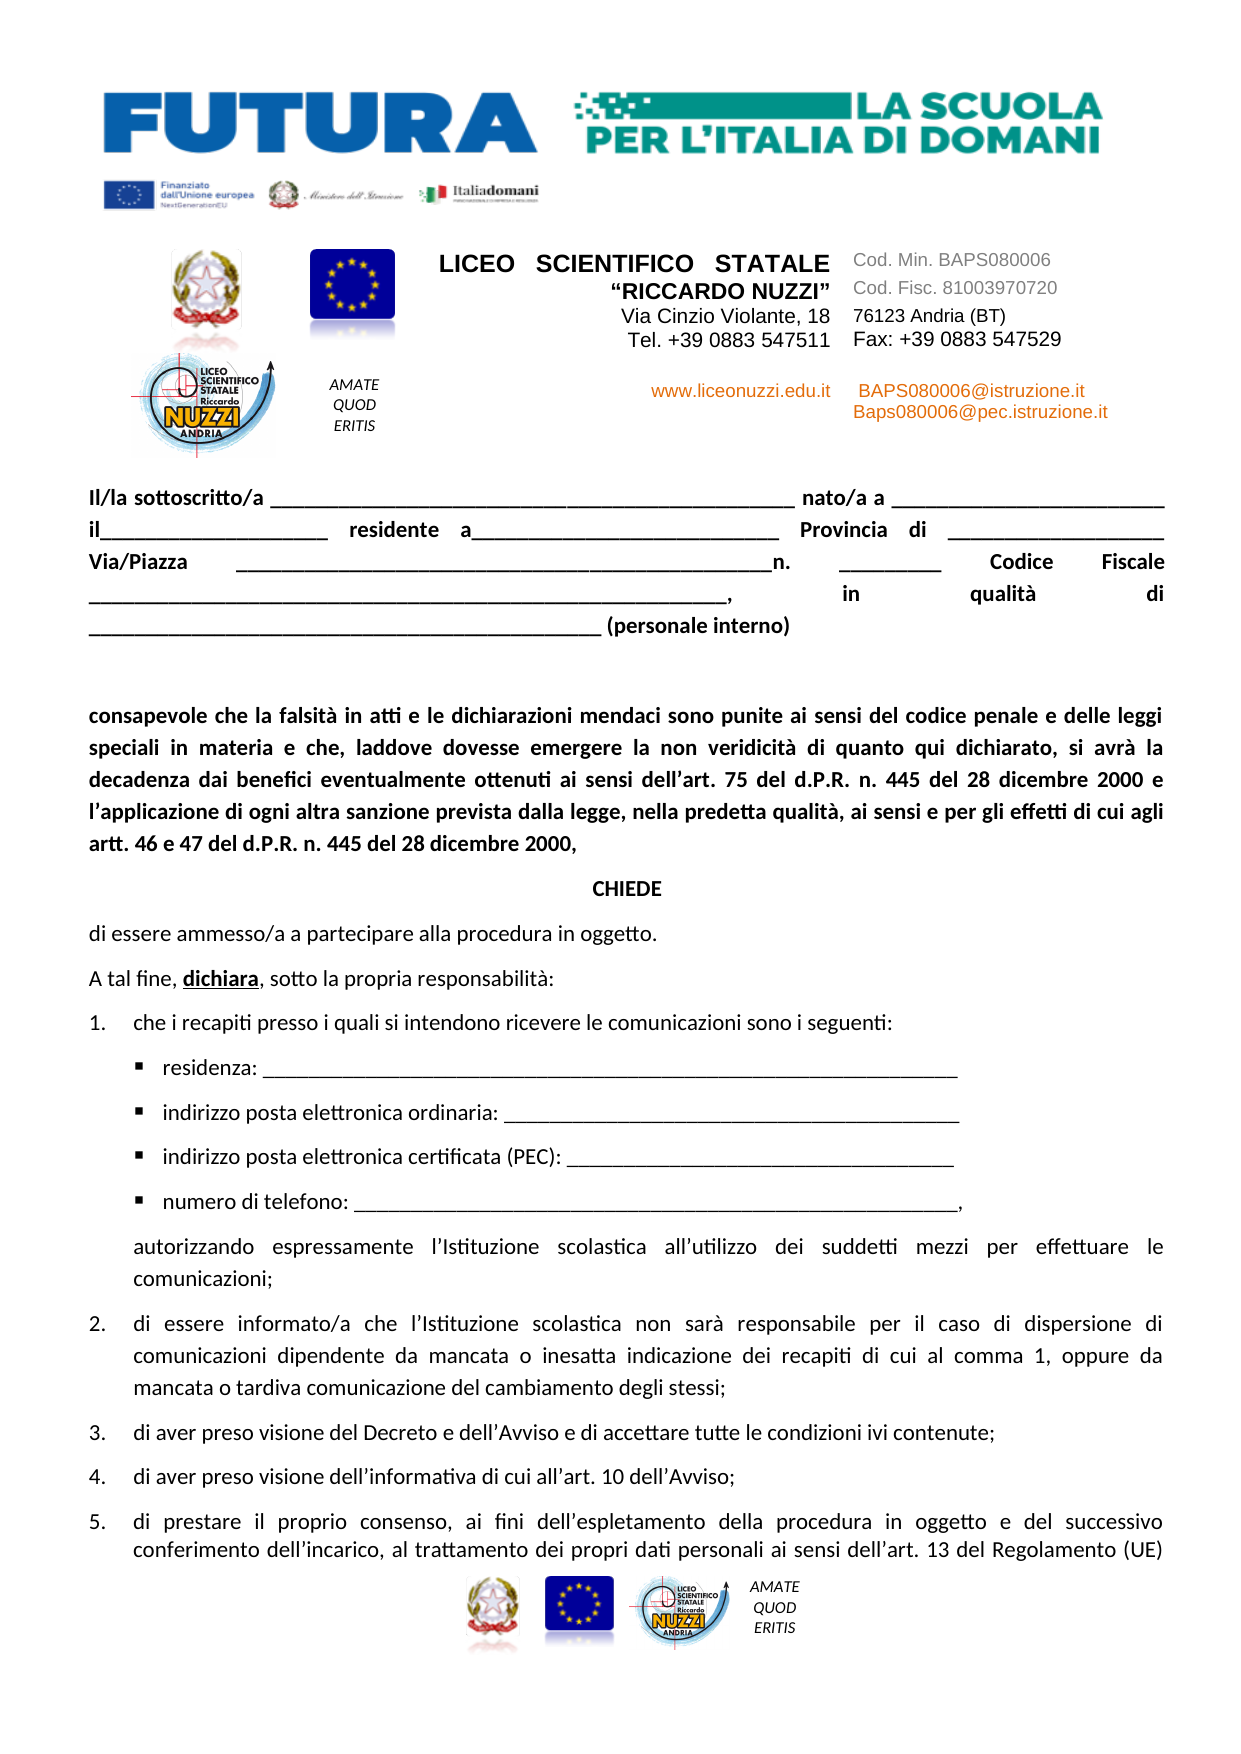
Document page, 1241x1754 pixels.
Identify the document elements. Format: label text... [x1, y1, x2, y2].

text di essere ammesso/a a partecipare alla procedura in oggetto. [89, 919, 1165, 947]
list residenza: _____________________________________________________________ [133, 1053, 1165, 1081]
list indirizzo posta elettronica certificata (PEC): __________________________________ [133, 1142, 1165, 1170]
picture [88, 73, 1119, 224]
text A tal fine, dichiara, sotto la propria responsabilità: [89, 964, 1165, 992]
list che i recapiti presso i quali si intendono ricevere le comunicazioni sono i seguenti: [89, 1008, 1165, 1036]
list di aver preso visione del Decreto e dell’Avviso e di accettare tutte le condizioni ivi contenute; [89, 1418, 1165, 1446]
list di essere informato/a che l’Istituzione scolastica non sarà responsabile per il caso di dispersione di comunicazioni dipendente da mancata o inesatta indicazione dei recapiti di cui al comma 1, oppure da mancata o tardiva comunicazione del cambiamento degli stessi; [89, 1309, 1165, 1401]
text CHIEDE [89, 874, 1165, 902]
picture [464, 1576, 522, 1655]
text autorizzando espressamente l’Istituzione scolastica all’utilizzo dei suddetti mezzi per effettuare le comunicazioni; [133, 1232, 1165, 1292]
picture [543, 1576, 616, 1647]
text Il/la sottoscritto/a ______________________________________________ nato/a a ________________________ il____________________ residente a___________________________ Provincia di ___________________ Via/Piazza _______________________________________________n. _________ Codice Fiscale ________________________________________________________, in qualità di _____________________________________________ (personale interno) [89, 483, 1165, 639]
text consapevole che la falsità in atti e le dichiarazioni mendaci sono punite ai sensi del codice penale e delle leggi speciali in materia e che, laddove dovesse emergere la non veridicità di quanto qui dichiarato, si avrà la decadenza dai benefici eventualmente ottenuti ai sensi dell’art. 75 del d.P.R. n. 445 del 28 dicembre 2000 e l’applicazione di ogni altra sanzione prevista dalla legge, nella predetta qualità, ai sensi e per gli effetti di cui agli artt. 46 e 47 del d.P.R. n. 445 del 28 dicembre 2000, [89, 701, 1165, 858]
picture [131, 249, 276, 458]
list di aver preso visione dell’informativa di cui all’art. 10 dell’Avviso; [89, 1462, 1165, 1490]
list numero di telefono: _____________________________________________________, [133, 1187, 1165, 1215]
picture [629, 1576, 730, 1650]
picture [308, 249, 397, 340]
list indirizzo posta elettronica ordinaria: ________________________________________ [133, 1098, 1165, 1126]
